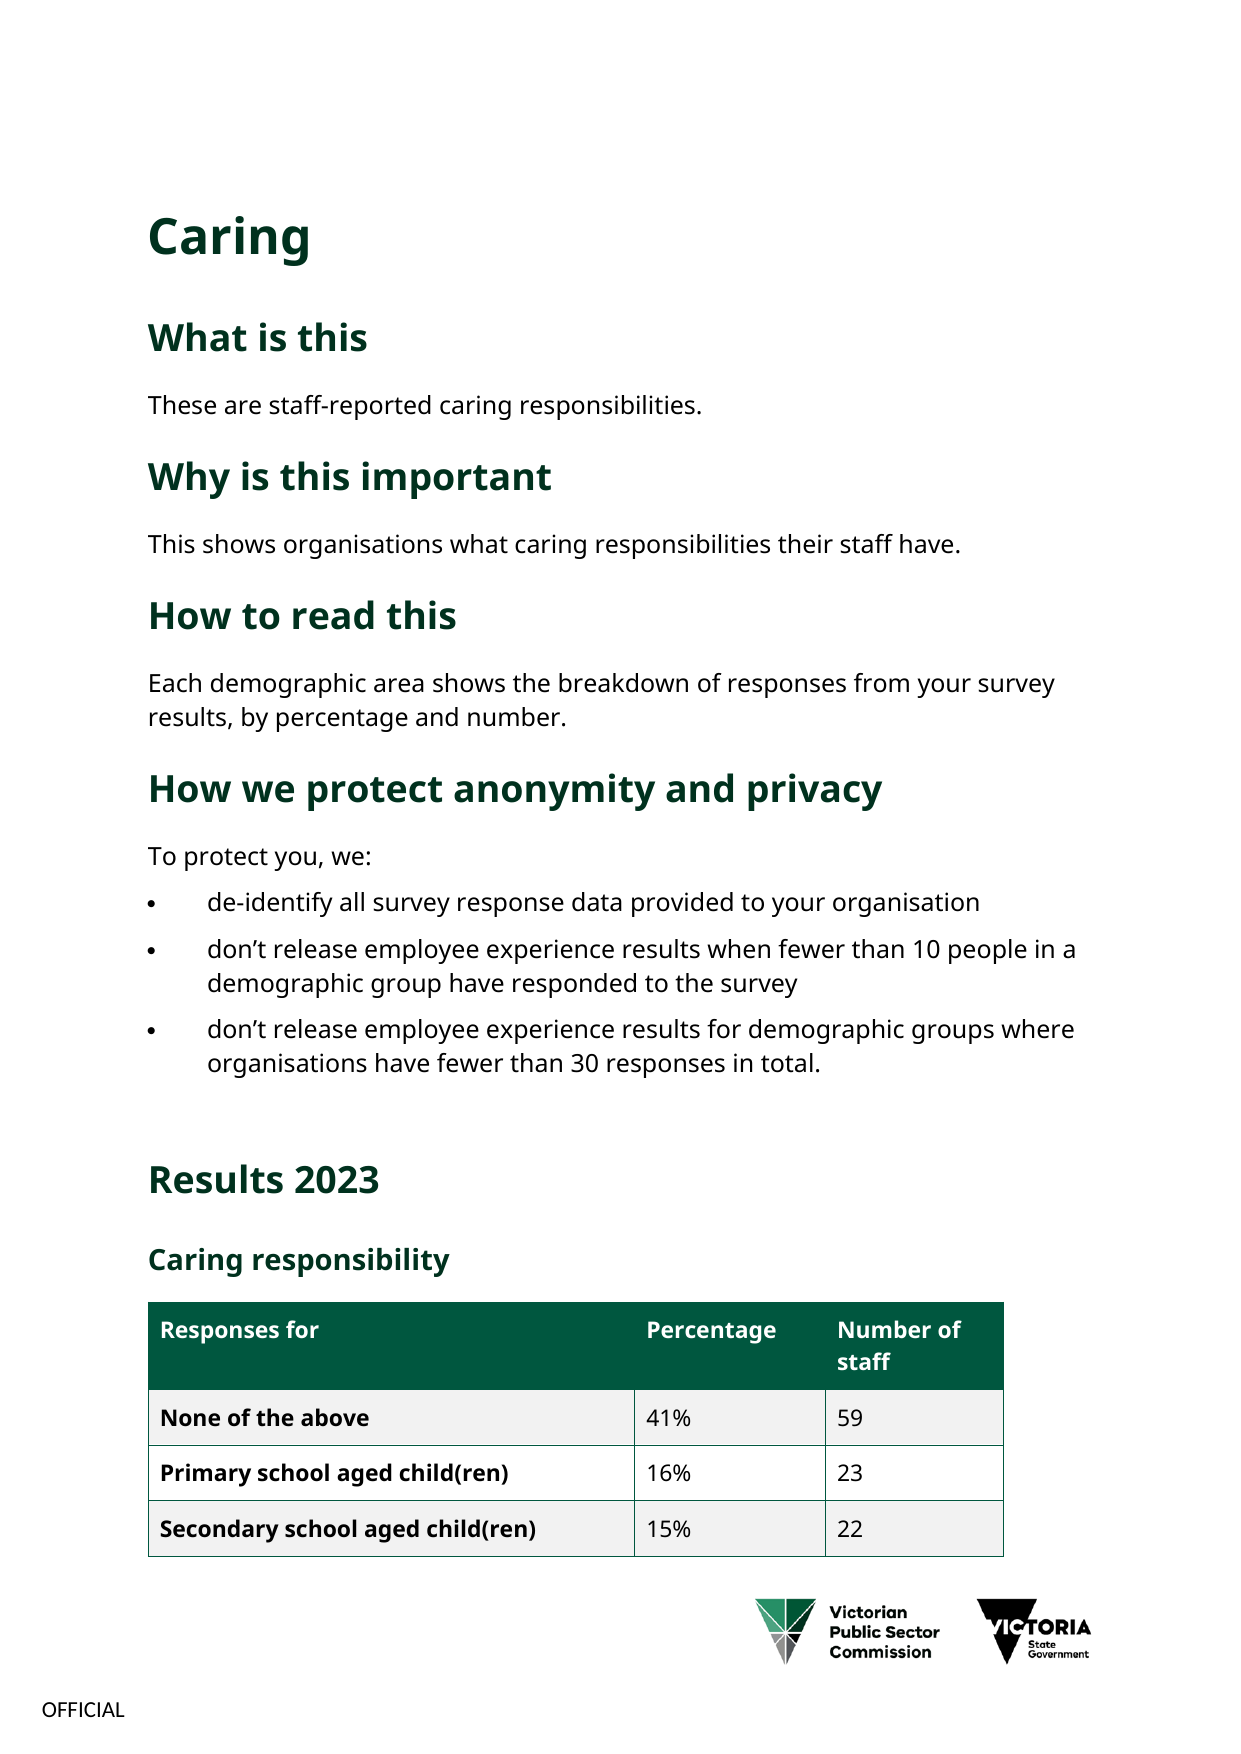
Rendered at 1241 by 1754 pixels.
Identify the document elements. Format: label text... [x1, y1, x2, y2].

subtitle What is this [148, 311, 1092, 362]
subtitle How we protect anonymity and privacy [148, 763, 1092, 814]
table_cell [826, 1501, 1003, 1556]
text This shows organisations what caring responsibilities their staff have. [148, 526, 1092, 560]
text These are staff-reported caring responsibilities. [148, 387, 1092, 421]
subtitle How to read this [148, 589, 1092, 641]
list don’t release employee experience results when fewer than 10 people in a demographic group have responded to the survey [148, 931, 1092, 999]
text Each demographic area shows the breakdown of responses from your survey results, by percentage and number. [148, 665, 1092, 733]
subtitle Results 2023 [148, 1153, 1092, 1204]
list de-identify all survey response data provided to your organisation [148, 885, 1092, 919]
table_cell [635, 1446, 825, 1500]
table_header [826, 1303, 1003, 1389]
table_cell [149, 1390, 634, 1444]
text To protect you, we: [148, 838, 1092, 873]
subtitle Why is this important [148, 451, 1092, 502]
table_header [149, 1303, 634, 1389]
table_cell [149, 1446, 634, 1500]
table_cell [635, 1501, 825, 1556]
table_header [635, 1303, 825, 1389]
picture [754, 1598, 1093, 1666]
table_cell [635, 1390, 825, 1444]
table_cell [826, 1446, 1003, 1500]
list don’t release employee experience results for demographic groups where organisations have fewer than 30 responses in total. [148, 1012, 1092, 1080]
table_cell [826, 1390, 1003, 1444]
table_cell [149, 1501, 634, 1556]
subtitle Caring [148, 201, 1092, 269]
subtitle Caring responsibility [148, 1239, 1092, 1279]
